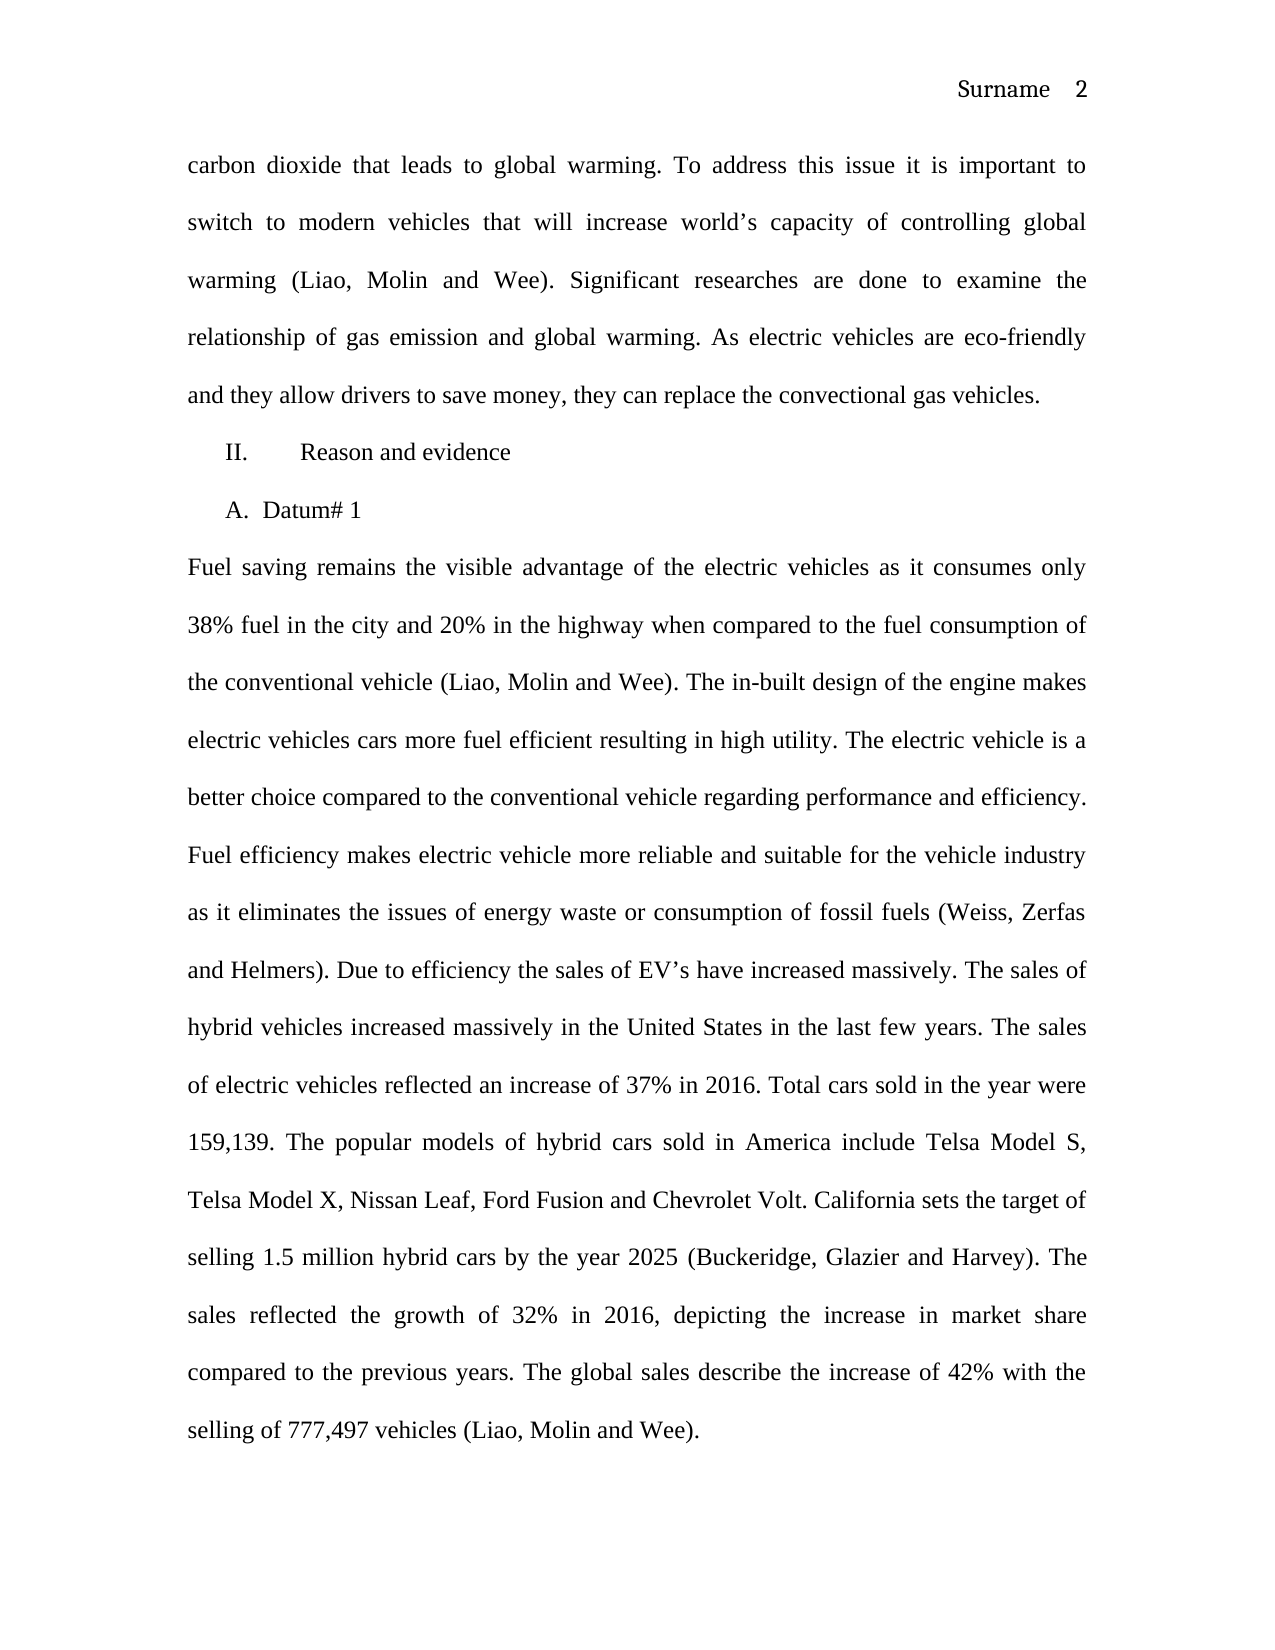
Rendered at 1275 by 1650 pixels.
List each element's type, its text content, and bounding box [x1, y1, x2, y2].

text Fuel saving remains the visible advantage of the electric vehicles as it consumes only 38% fuel in the city and 20% in the highway when compared to the fuel consumption of the conventional vehicle . The in-built design of the engine makes electric vehicles cars more fuel efficient resulting in high utility. The electric vehicle is a better choice compared to the conventional vehicle regarding performance and efficiency. Fuel efficiency makes electric vehicle more reliable and suitable for the vehicle industry as it eliminates the issues of energy waste or consumption of fossil fuels (Weiss, Zerfas and Helmers). Due to efficiency the sales of EV’s have increased massively. The sales of hybrid vehicles increased massively in the United States in the last few years. The sales of electric vehicles reflected an increase of 37% in 2016. Total cars sold in the year were 159,139. The popular models of hybrid cars sold in America include Telsa Model S, Telsa Model X, Nissan Leaf, Ford Fusion and Chevrolet Volt. California sets the target of selling 1.5 million hybrid cars by the year 2025 . The sales reflected the growth of 32% in 2016, depicting the increase in market share compared to the previous years. The global sales describe the increase of 42% with the selling of 777,497 vehicles . [187, 552, 1087, 1444]
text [187, 150, 1087, 409]
list Datum# 1 [225, 495, 1087, 524]
list Reason and evidence [225, 437, 1087, 466]
